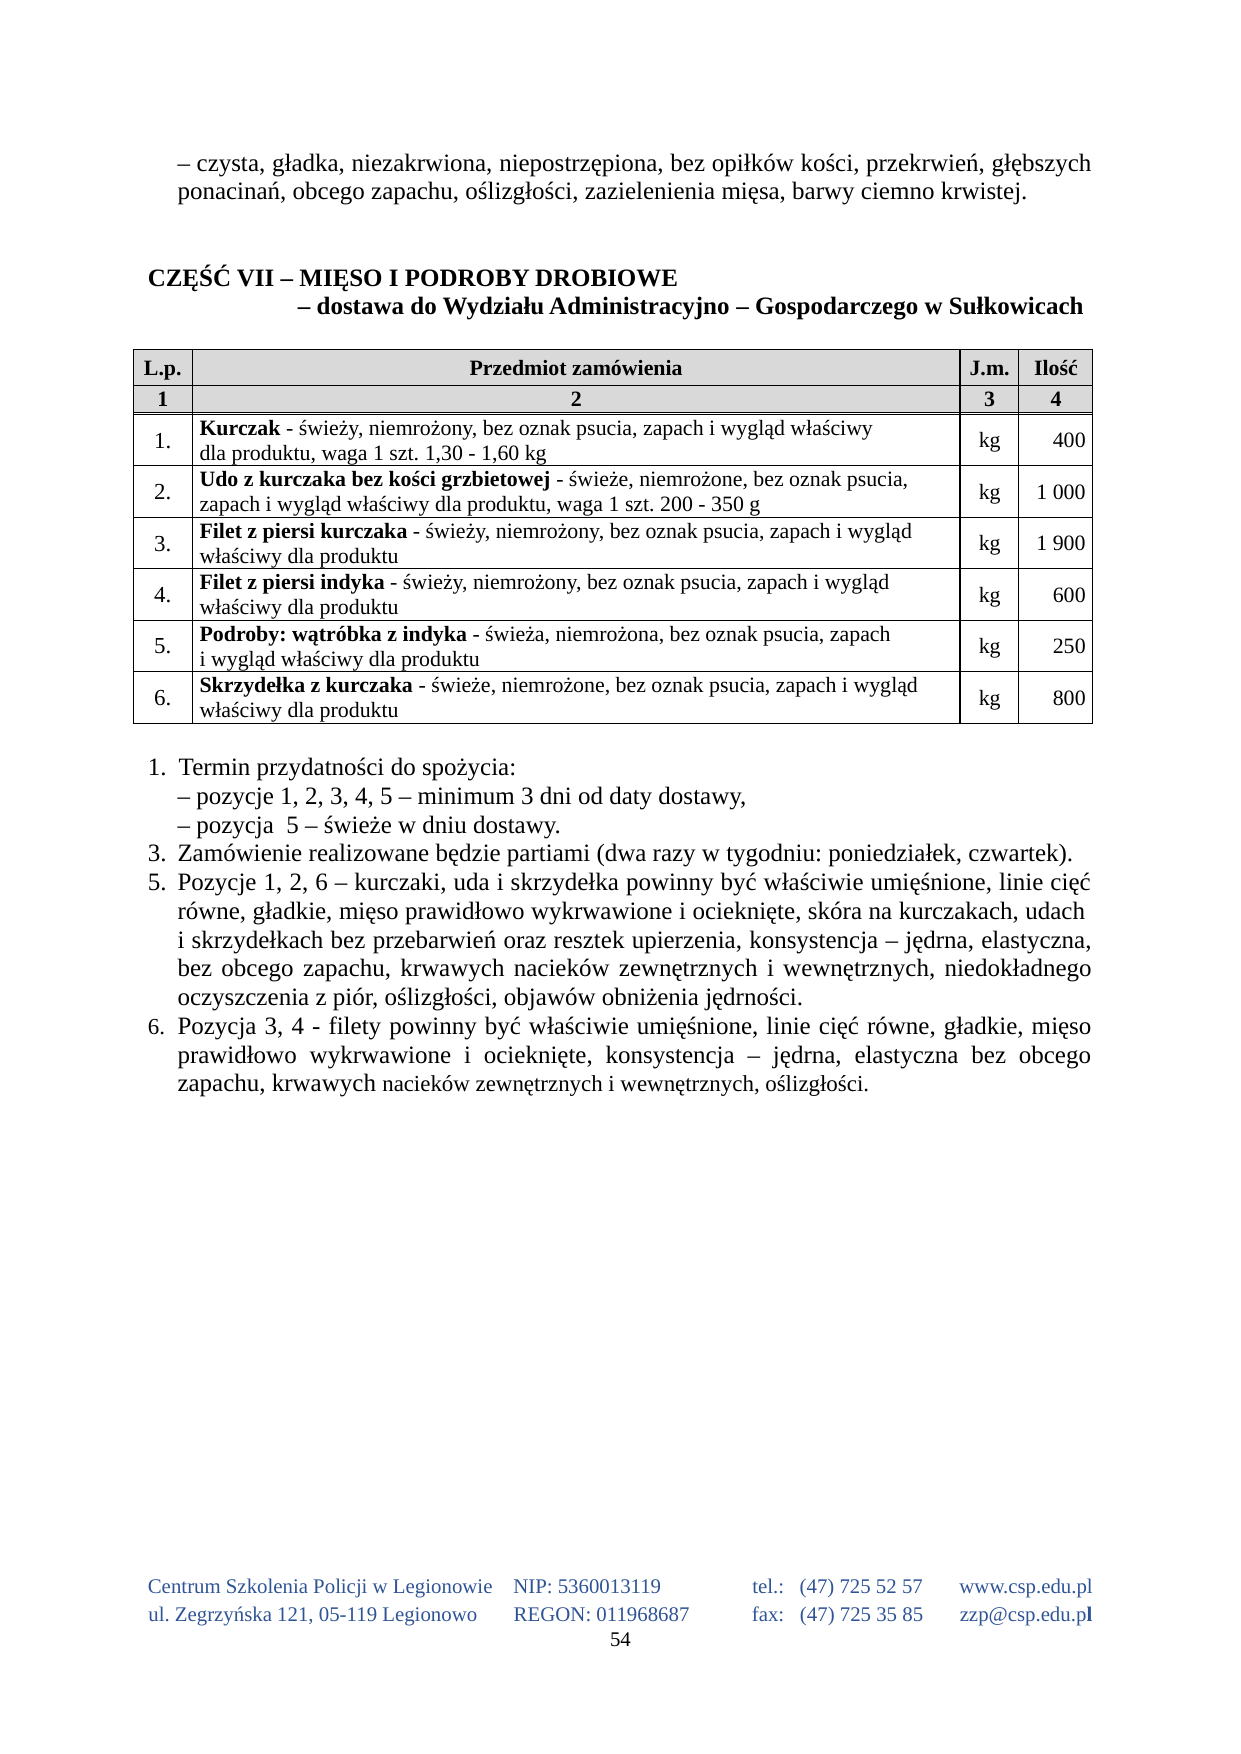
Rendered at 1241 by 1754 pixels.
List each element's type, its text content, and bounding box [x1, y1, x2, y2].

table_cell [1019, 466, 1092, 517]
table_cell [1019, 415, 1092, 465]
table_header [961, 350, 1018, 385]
text – pozycja 5 – świeże w dniu dostawy. [148, 810, 1092, 838]
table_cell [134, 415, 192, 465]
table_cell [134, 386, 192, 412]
list Pozycje 1, 2, 6 – kurczaki, uda i skrzydełka powinny być właściwie umięśnione, linie cięć równe, gładkie, mięso prawidłowo wykrwawione i ocieknięte, skóra na kurczakach, udach i skrzydełkach bez przebarwień oraz resztek upierzenia, konsystencja – jędrna, elastyczna, bez obcego zapachu, krwawych nacieków zewnętrznych i wewnętrznych, niedokładnego oczyszczenia z piór, oślizgłości, objawów obniżenia jędrności. [148, 867, 1092, 1011]
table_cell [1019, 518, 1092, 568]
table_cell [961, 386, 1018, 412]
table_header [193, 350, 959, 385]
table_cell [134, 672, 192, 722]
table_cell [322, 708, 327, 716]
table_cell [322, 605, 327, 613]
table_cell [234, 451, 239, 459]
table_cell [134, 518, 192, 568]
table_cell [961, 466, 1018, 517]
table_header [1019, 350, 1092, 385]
text 1. Termin przydatności do spożycia: [148, 752, 1092, 781]
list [147, 148, 1092, 205]
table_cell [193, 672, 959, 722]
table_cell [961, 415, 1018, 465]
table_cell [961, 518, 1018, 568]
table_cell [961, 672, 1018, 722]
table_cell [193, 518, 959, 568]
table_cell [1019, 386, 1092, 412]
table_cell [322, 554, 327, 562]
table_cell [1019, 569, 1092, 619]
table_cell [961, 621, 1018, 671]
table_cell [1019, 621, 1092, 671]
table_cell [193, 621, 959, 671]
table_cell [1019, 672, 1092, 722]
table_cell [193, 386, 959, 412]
text CZĘŚĆ VII – MIĘSO I PODROBY DROBIOWE [148, 263, 1092, 291]
list Zamówienie realizowane będzie partiami (dwa razy w tygodniu: poniedziałek, czwartek). [148, 838, 1092, 867]
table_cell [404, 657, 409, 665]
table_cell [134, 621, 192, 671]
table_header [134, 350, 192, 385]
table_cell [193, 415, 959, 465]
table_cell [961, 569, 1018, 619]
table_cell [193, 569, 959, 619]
list Pozycja 3, 4 - filety powinny być właściwie umięśnione, linie cięć równe, gładkie, mięso prawidłowo wykrwawione i ocieknięte, konsystencja – jędrna, elastyczna bez obcego zapachu, krwawych nacieków zewnętrznych i wewnętrznych, oślizgłości. [148, 1011, 1092, 1097]
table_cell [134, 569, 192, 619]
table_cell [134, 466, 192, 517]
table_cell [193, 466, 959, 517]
text – pozycje 1, 2, 3, 4, 5 – minimum 3 dni od daty dostawy, [177, 781, 1092, 810]
text – dostawa do Wydziału Administracyjno – Gospodarczego w Sułkowicach [148, 291, 1092, 320]
